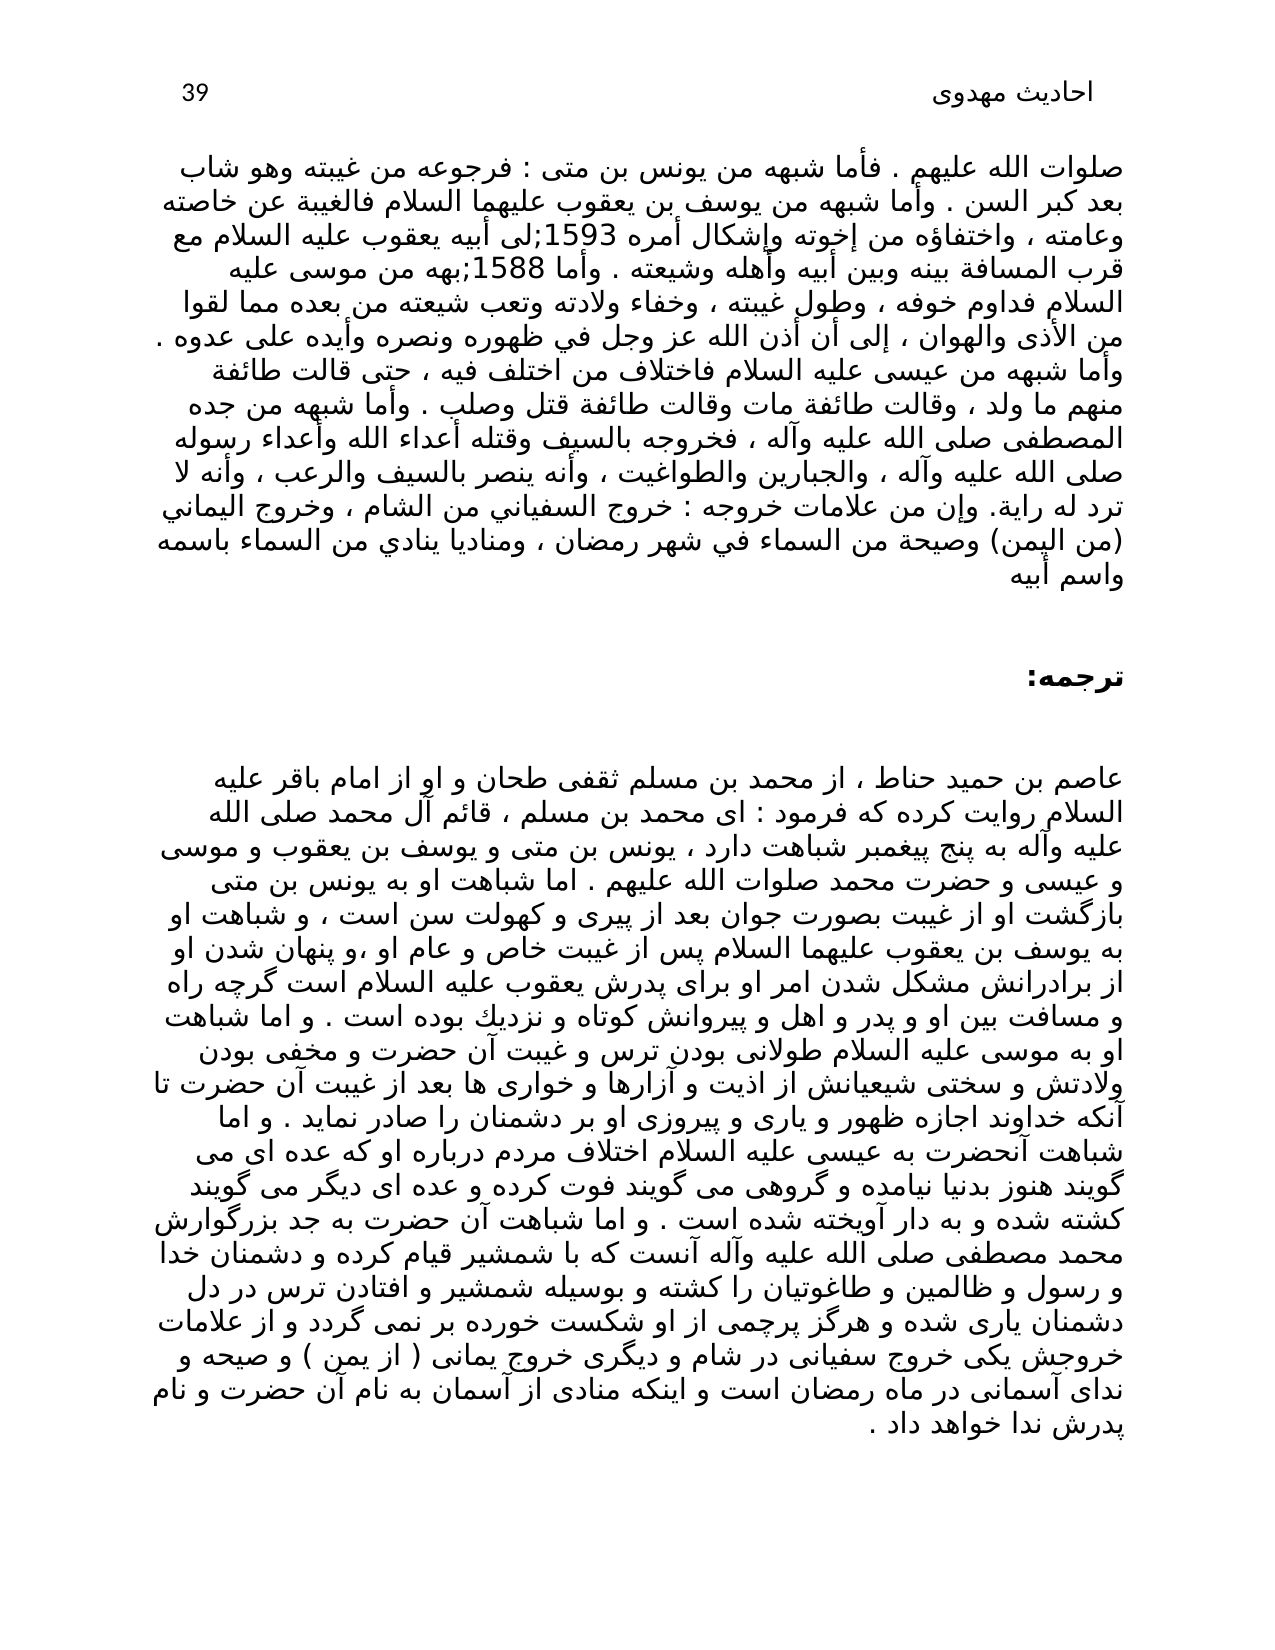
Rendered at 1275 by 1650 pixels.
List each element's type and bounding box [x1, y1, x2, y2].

text [150, 150, 1125, 1474]
